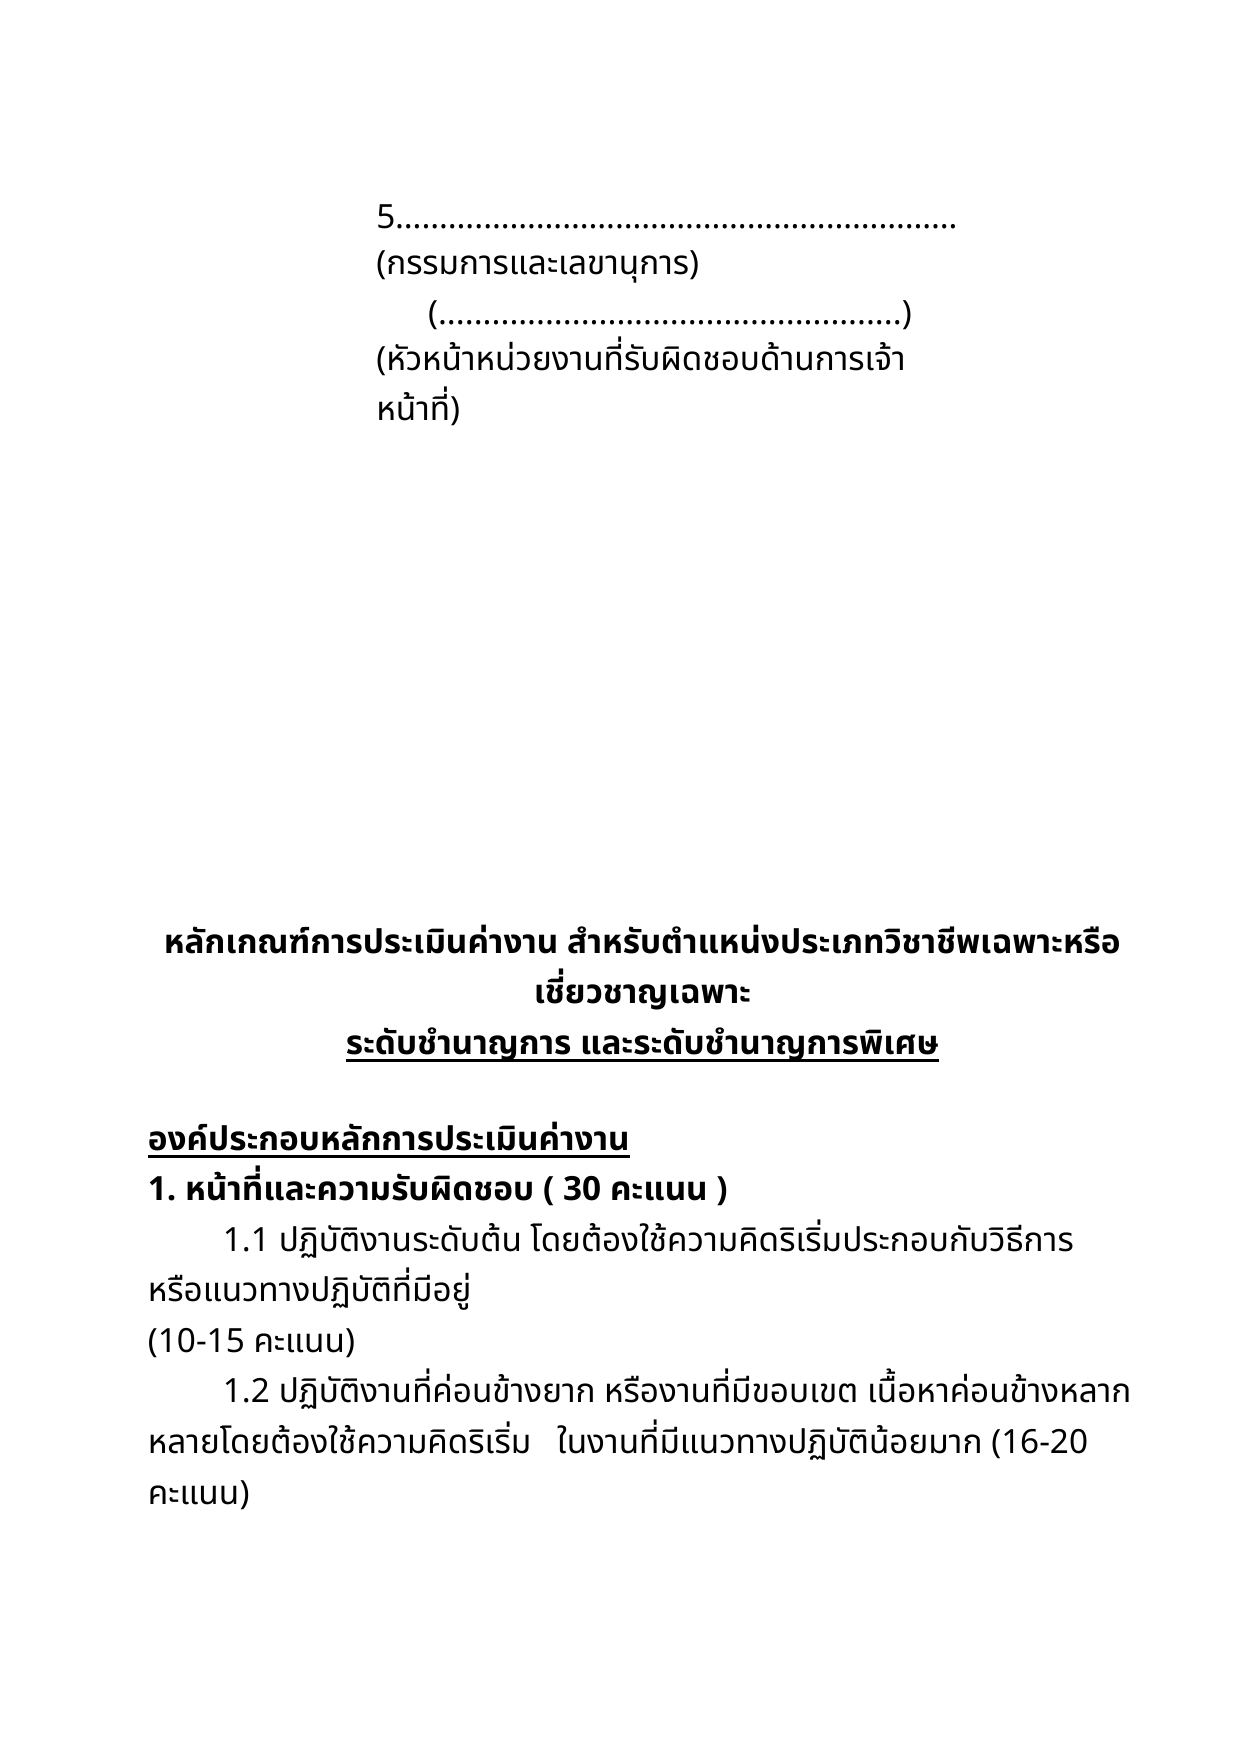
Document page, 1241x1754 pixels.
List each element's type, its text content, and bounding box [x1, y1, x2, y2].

table_cell (....................................................) (หัวหน้าหน่วยงานที่รับผิดชอบด้านการเจ้าหน้าที่) [365, 289, 970, 436]
table_cell 5……….……………………………………………… (กรรมการและเลขานุการ) [365, 148, 970, 289]
text 1. หน้าที่และความรับผิดชอบ ( 30 คะแนน ) [148, 1165, 1137, 1216]
text ระดับชำนาญการ และระดับชำนาญการพิเศษ [148, 1019, 1137, 1069]
text 1.1 ปฏิบัติงานระดับต้น โดยต้องใช้ความคิดริเริ่มประกอบกับวิธีการ หรือแนวทางปฏิบัติที่มีอยู่ [148, 1216, 1137, 1317]
text องค์ประกอบหลักการประเมินค่างาน [148, 1114, 1137, 1165]
text หลักเกณฑ์การประเมินค่างาน สำหรับตำแหน่งประเภทวิชาชีพเฉพาะหรือเชี่ยวชาญเฉพาะ [148, 918, 1137, 1019]
text (10-15 คะแนน) [148, 1317, 1137, 1367]
text 1.2 ปฏิบัติงานที่ค่อนข้างยาก หรืองานที่มีขอบเขต เนื้อหาค่อนข้างหลากหลายโดยต้องใช้ความคิดริเริ่ม ในงานที่มีแนวทางปฏิบัติน้อยมาก (16-20 คะแนน) [148, 1367, 1137, 1519]
